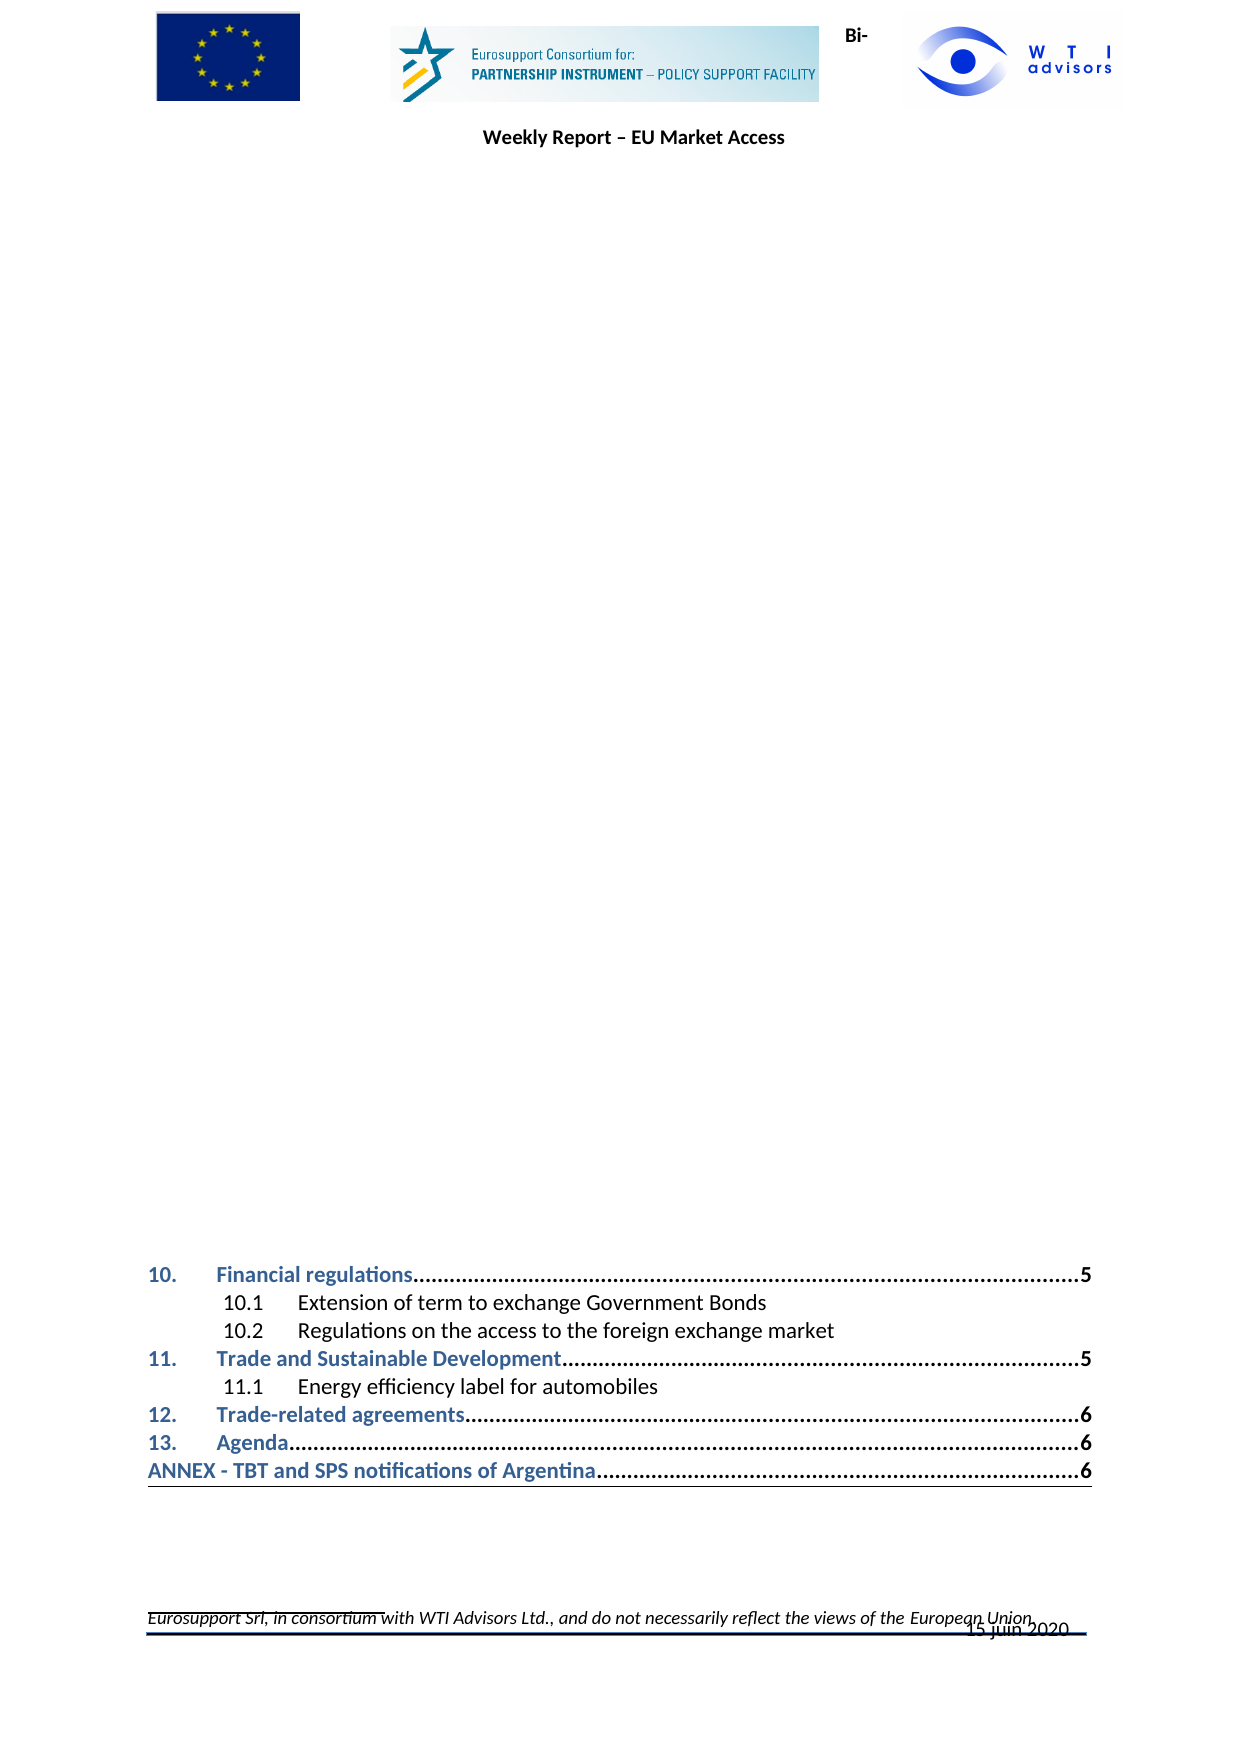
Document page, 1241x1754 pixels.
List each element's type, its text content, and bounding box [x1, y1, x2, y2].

text 11.1 Energy efficiency label for automobiles [148, 1372, 1092, 1400]
picture [901, 11, 1124, 109]
text 10. Financial regulations 5 [148, 1260, 1092, 1288]
text 13. Agenda 6 [148, 1428, 1092, 1456]
text 10.1 Extension of term to exchange Government Bonds [148, 1288, 1092, 1316]
text 12. Trade-related agreements 6 [148, 1400, 1092, 1428]
picture [154, 11, 300, 99]
text 11. Trade and Sustainable Development 5 [148, 1344, 1092, 1372]
text ANNEX - TBT and SPS notifications of Argentina 6 [148, 1456, 1092, 1486]
text 10.2 Regulations on the access to the foreign exchange market [148, 1316, 1092, 1344]
